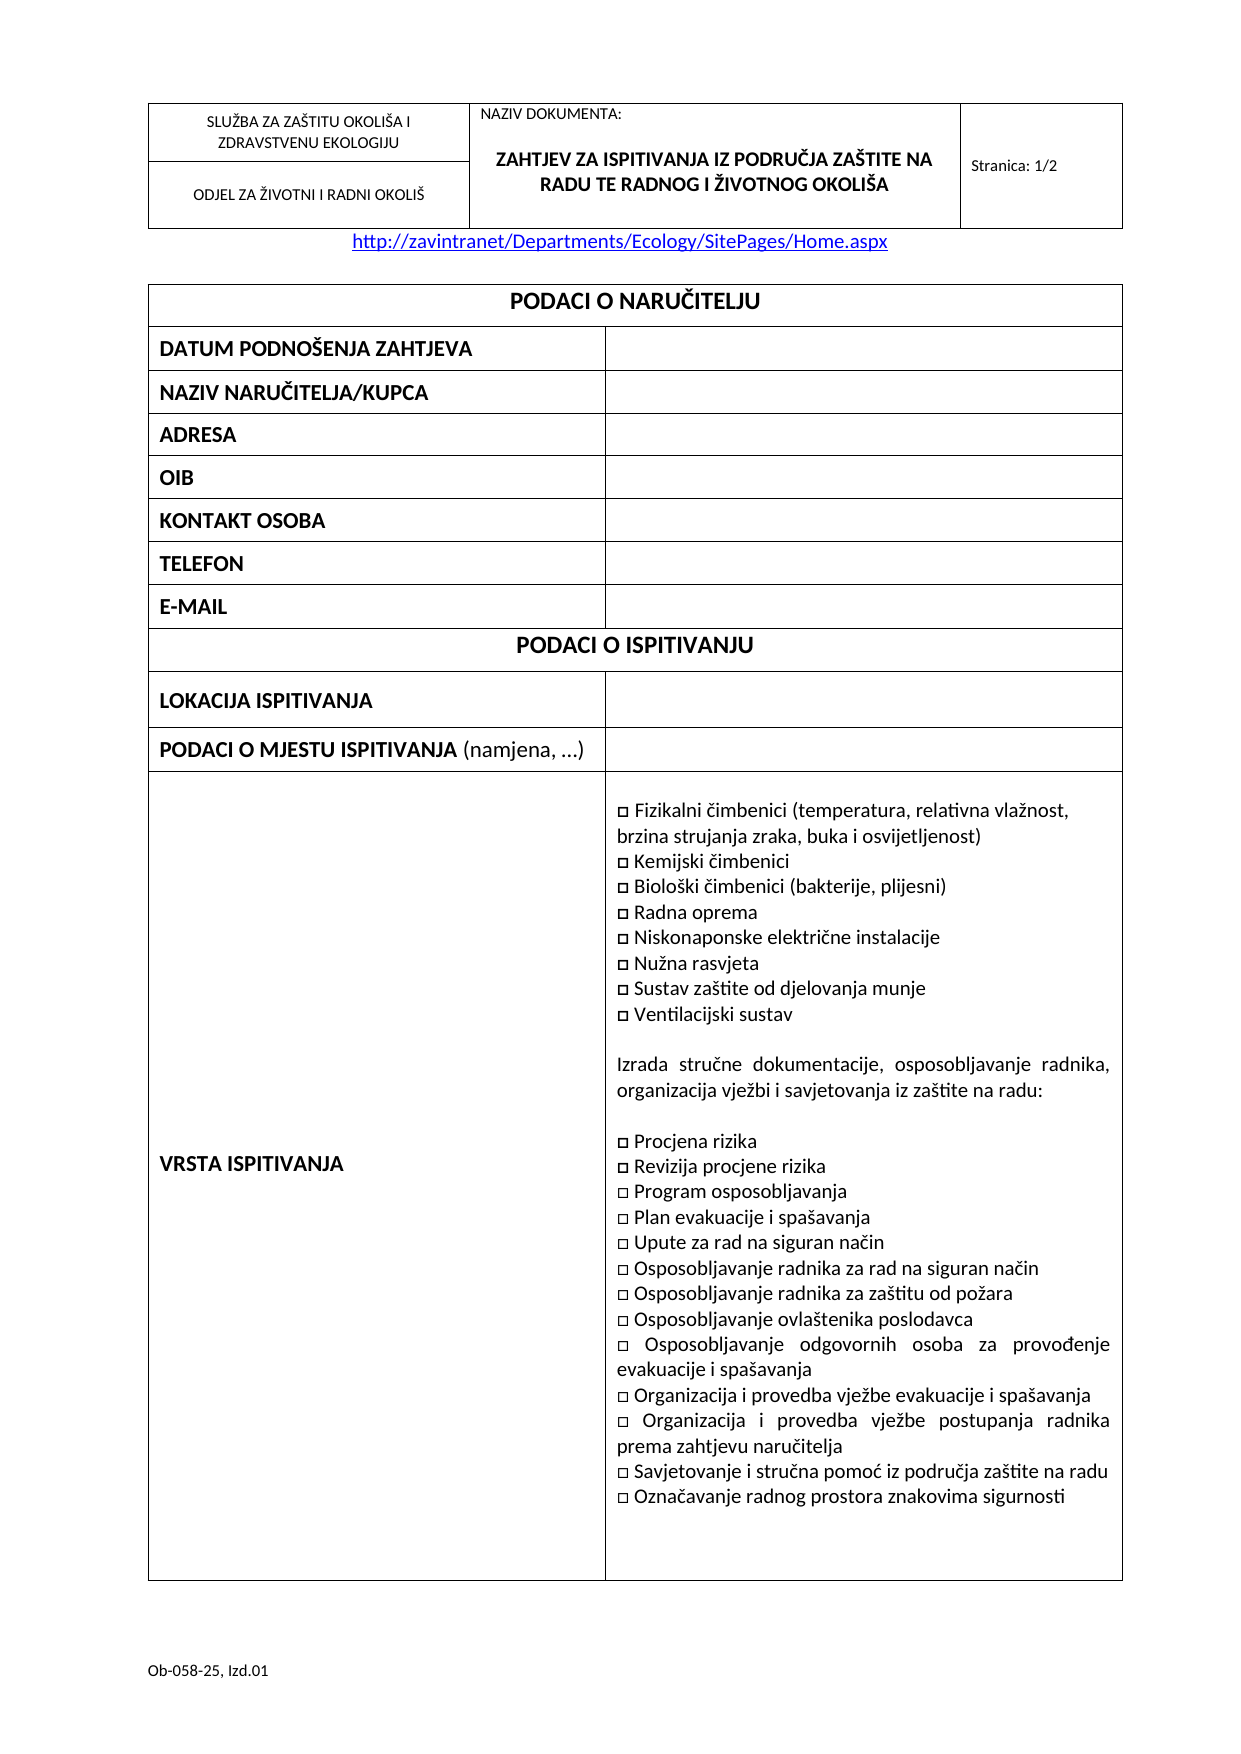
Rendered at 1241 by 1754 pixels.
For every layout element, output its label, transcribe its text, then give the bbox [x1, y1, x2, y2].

table_cell DATUM PODNOŠENJA ZAHTJEVA [149, 327, 605, 369]
table_cell KONTAKT OSOBA [149, 499, 605, 541]
table_cell [606, 728, 1122, 771]
table_cell TELEFON [149, 542, 605, 584]
table_cell [606, 456, 1122, 498]
table_cell [606, 672, 1122, 727]
table_cell VRSTA ISPITIVANJA [149, 772, 605, 1580]
table_cell ADRESA [149, 414, 605, 455]
table_cell [606, 542, 1122, 584]
table_cell [606, 585, 1122, 628]
table_cell PODACI O MJESTU ISPITIVANJA (namjena, …) [149, 728, 605, 771]
table_cell [606, 414, 1122, 455]
table_cell [606, 327, 1122, 369]
table_cell NAZIV NARUČITELJA/KUPCA [149, 371, 605, 413]
table_cell LOKACIJA ISPITIVANJA [149, 672, 605, 727]
table_cell [606, 499, 1122, 541]
table_header PODACI O NARUČITELJU [149, 285, 1122, 326]
table_cell E-MAIL [149, 585, 605, 628]
table_cell PODACI O ISPITIVANJU [149, 629, 1122, 671]
table_cell [606, 371, 1122, 413]
table_cell OIB [149, 456, 605, 498]
table_cell □ Fizikalni čimbenici (temperatura, relativna vlažnost, brzina strujanja zraka, buka i osvijetljenost) □ Kemijski čimbenici □ Biološki čimbenici (bakterije, plijesni) □ Radna oprema □ Niskonaponske električne instalacije □ Nužna rasvjeta □ Sustav zaštite od djelovanja munje □ Ventilacijski sustav Izrada stručne dokumentacije, osposobljavanje radnika, organizacija vježbi i savjetovanja iz zaštite na radu: □ Procjena rizika □ Revizija procjene rizika □ Program osposobljavanja □ Plan evakuacije i spašavanja □ Upute za rad na siguran način □ Osposobljavanje radnika za rad na siguran način □ Osposobljavanje radnika za zaštitu od požara □ Osposobljavanje ovlaštenika poslodavca □ Osposobljavanje odgovornih osoba za provođenje evakuacije i spašavanja □ Organizacija i provedba vježbe evakuacije i spašavanja □ Organizacija i provedba vježbe postupanja radnika prema zahtjevu naručitelja □ Savjetovanje i stručna pomoć iz područja zaštite na radu □ Označavanje radnog prostora znakovima sigurnosti [606, 772, 1122, 1580]
